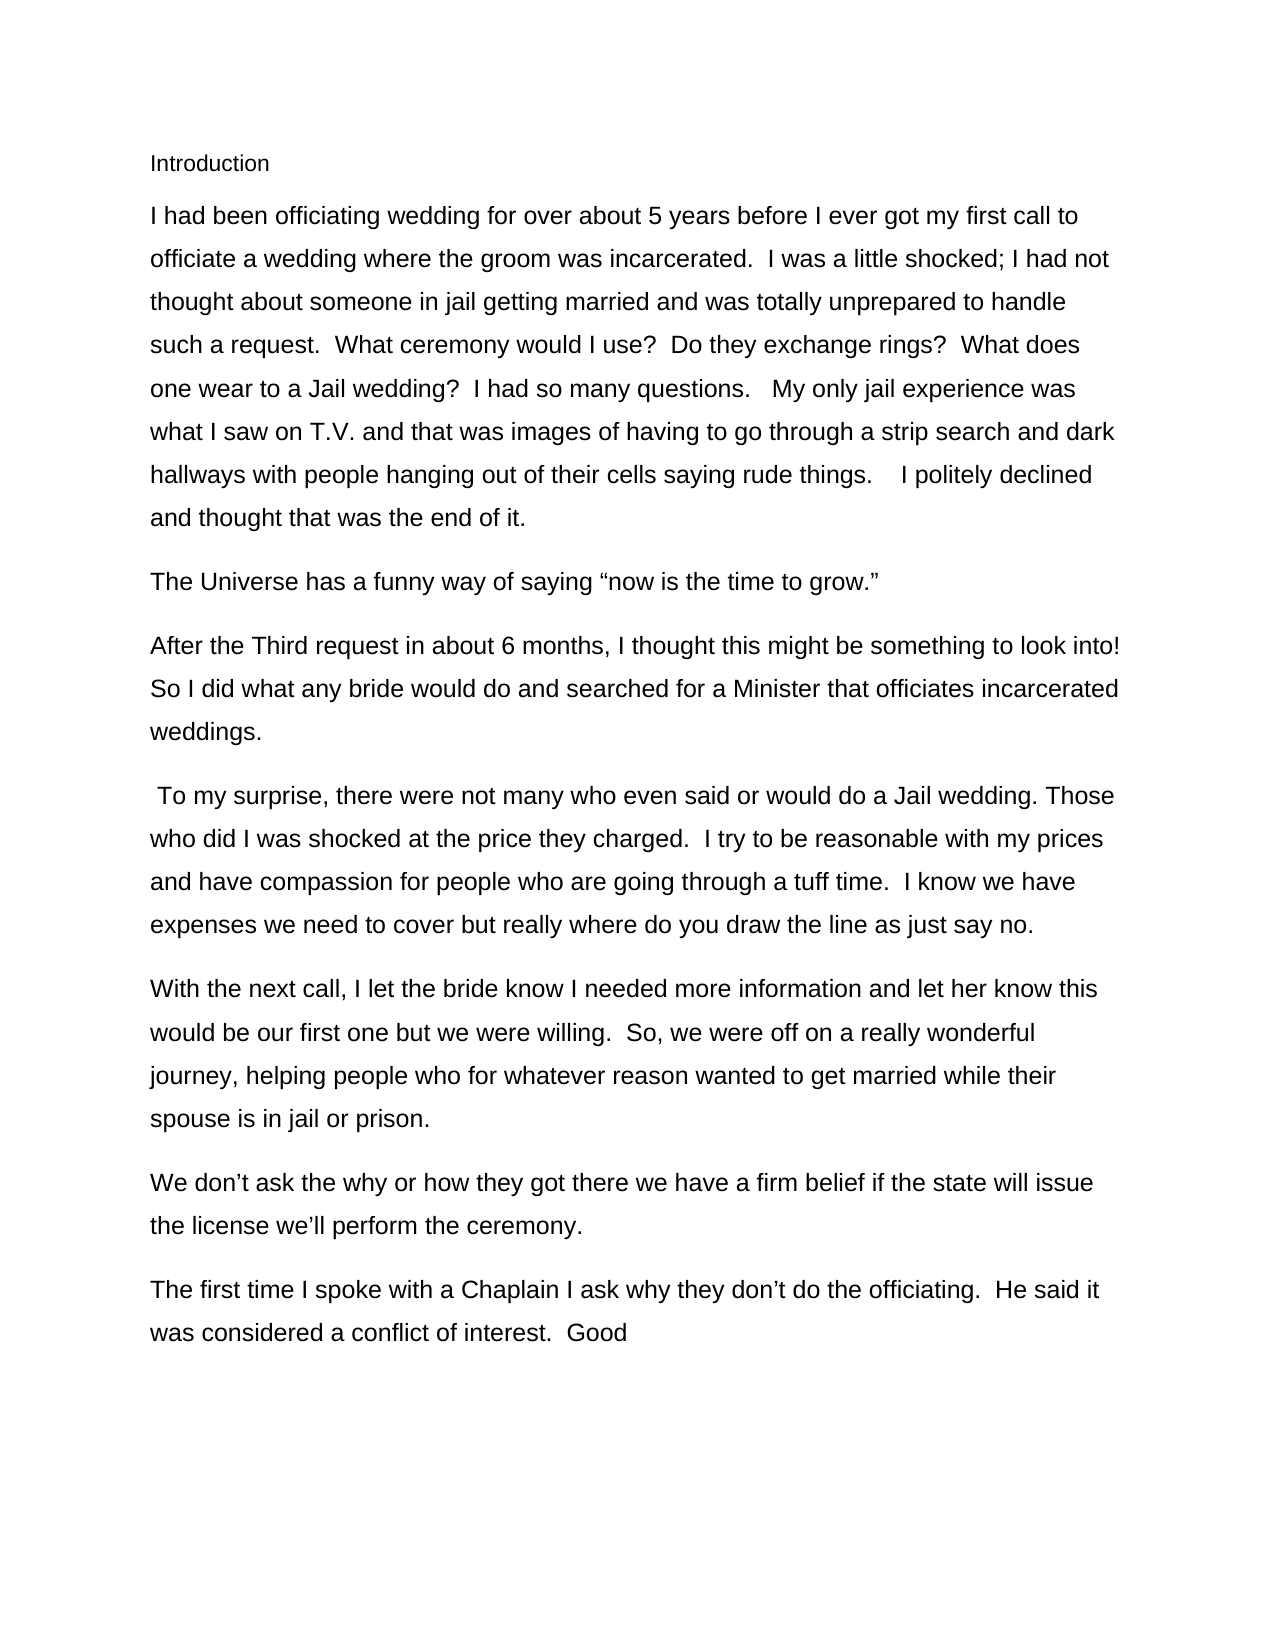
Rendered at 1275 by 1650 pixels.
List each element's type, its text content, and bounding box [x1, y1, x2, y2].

text We don’t ask the why or how they got there we have a firm belief if the state will issue the license we’ll perform the ceremony. [150, 1168, 1125, 1239]
text Introduction [150, 150, 1125, 176]
text To my surprise, there were not many who even said or would do a Jail wedding. Those who did I was shocked at the price they charged. I try to be reasonable with my prices and have compassion for people who are going through a tuff time. I know we have expenses we need to cover but really where do you draw the line as just say no. [150, 781, 1125, 939]
text The Universe has a funny way of saying “now is the time to grow.” [150, 567, 1125, 596]
text The first time I spoke with a Chaplain I ask why they don’t do the officiating. He said it was considered a conflict of interest. Good [150, 1275, 1125, 1347]
text After the Third request in about 6 months, I thought this might be something to look into! So I did what any bride would do and searched for a Minister that officiates incarcerated weddings. [150, 631, 1125, 746]
text I had been officiating wedding for over about 5 years before I ever got my first call to officiate a wedding where the groom was incarcerated. I was a little shocked; I had not thought about someone in jail getting married and was totally unprepared to handle such a request. What ceremony would I use? Do they exchange rings? What does one wear to a Jail wedding? I had so many questions. My only jail experience was what I saw on T.V. and that was images of having to go through a strip search and dark hallways with people hanging out of their cells saying rude things. I politely declined and thought that was the end of it. [150, 201, 1125, 532]
text With the next call, I let the bride know I needed more information and let her know this would be our first one but we were willing. So, we were off on a really wonderful journey, helping people who for whatever reason wanted to get married while their spouse is in jail or prison. [150, 974, 1125, 1132]
